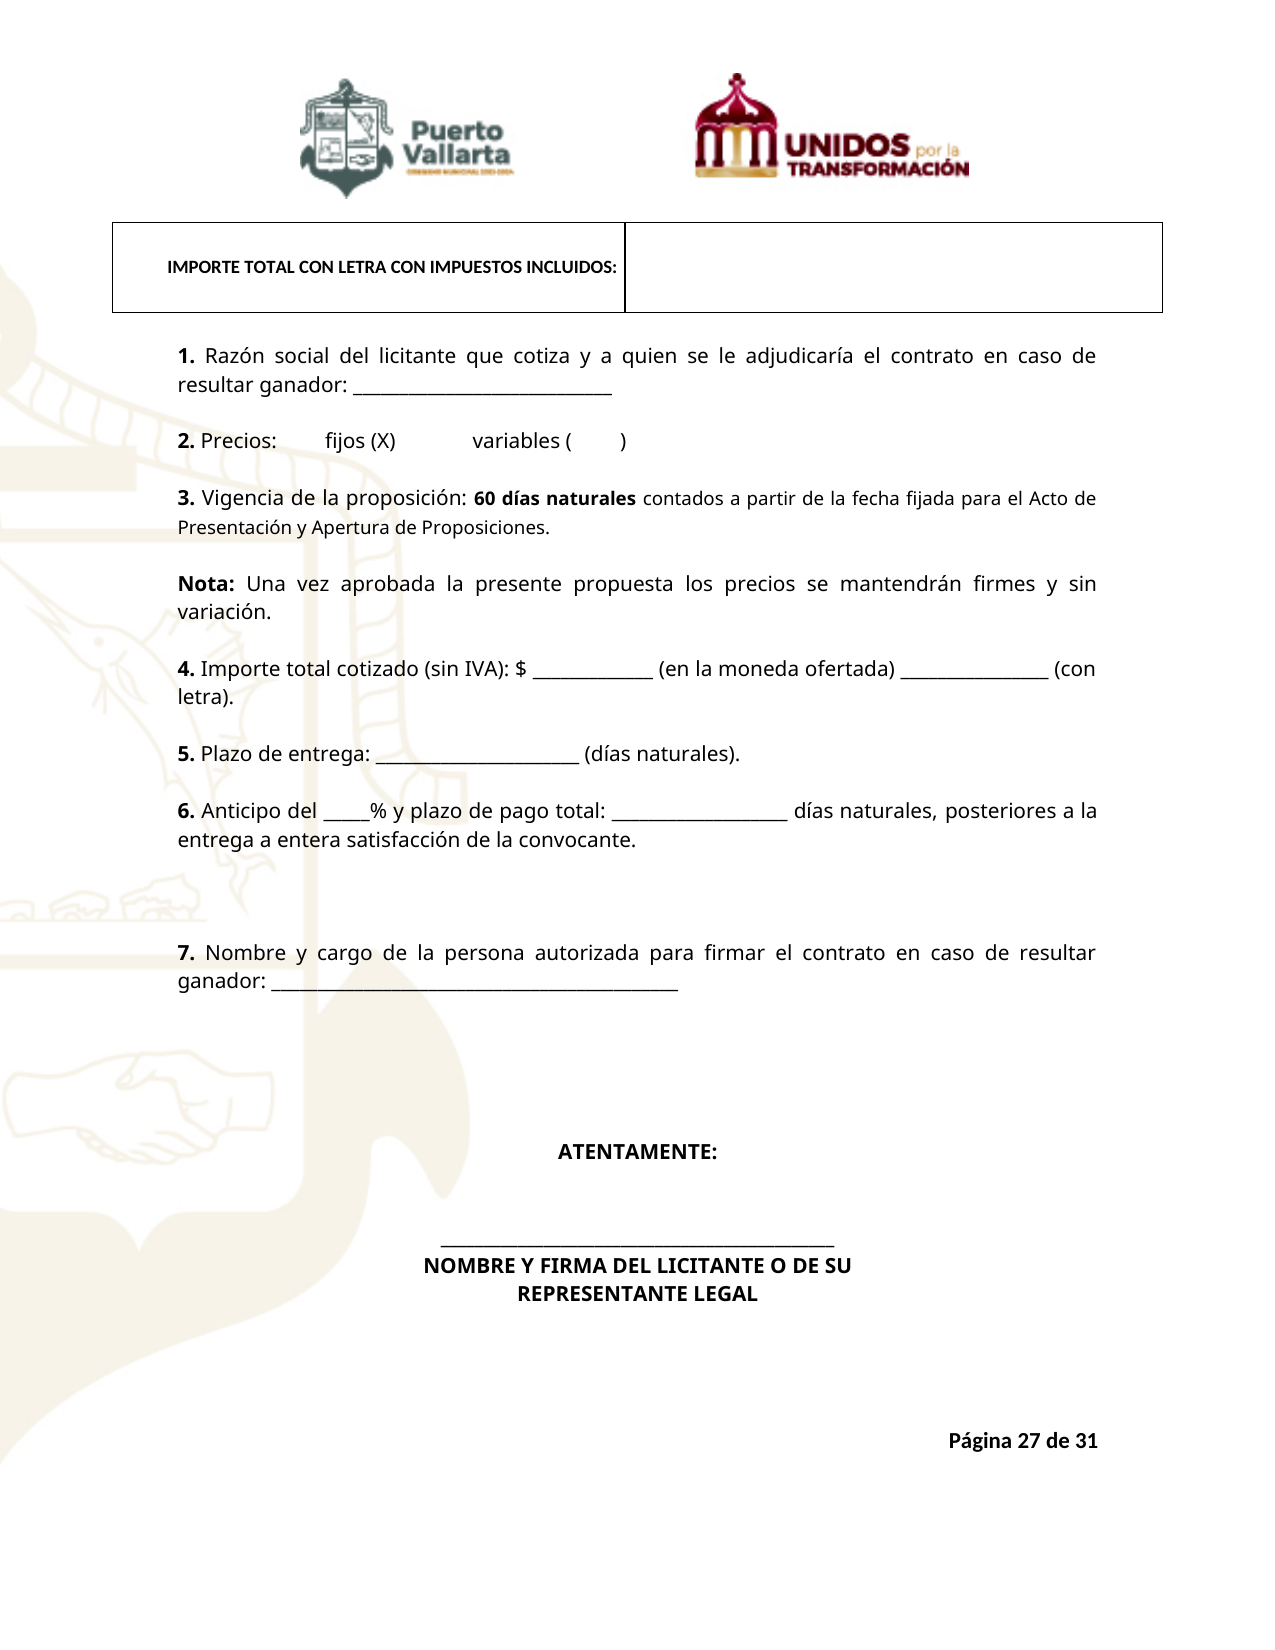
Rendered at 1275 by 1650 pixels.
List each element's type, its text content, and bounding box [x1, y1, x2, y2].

picture [300, 73, 969, 199]
text 6. Anticipo del _____% y plazo de pago total: ___________________ días naturales, posteriores a la entrega a entera satisfacción de la convocante. [177, 796, 1098, 853]
text 3. Vigencia de la proposición: 60 días naturales contados a partir de la fecha fijada para el Acto de Presentación y Apertura de Proposiciones. [177, 483, 1098, 540]
text 2. Precios: fijos (X) variables ( ) [177, 427, 1098, 455]
table_cell [626, 223, 1162, 312]
text 5. Plazo de entrega: ______________________ (días naturales). [177, 739, 1098, 768]
text REPRESENTANTE LEGAL [177, 1279, 1098, 1308]
text ______________________________________________ [177, 1222, 1098, 1251]
text 4. Importe total cotizado (sin IVA): $ _____________ (en la moneda ofertada) ________________ (con letra). [177, 654, 1098, 711]
text Nota: Una vez aprobada la presente propuesta los precios se mantendrán firmes y sin variación. [177, 569, 1098, 626]
text ATENTAMENTE: [177, 1137, 1098, 1166]
text 7. Nombre y cargo de la persona autorizada para firmar el contrato en caso de resultar ganador: ____________________________________________ [177, 938, 1098, 995]
text NOMBRE Y FIRMA DEL LICITANTE O DE SU [177, 1251, 1098, 1279]
table_cell IMPORTE TOTAL CON LETRA CON IMPUESTOS INCLUIDOS: [113, 223, 624, 312]
text 1. Razón social del licitante que cotiza y a quien se le adjudicaría el contrato en caso de resultar ganador: ____________________________ [177, 341, 1098, 398]
picture [0, 214, 474, 1564]
